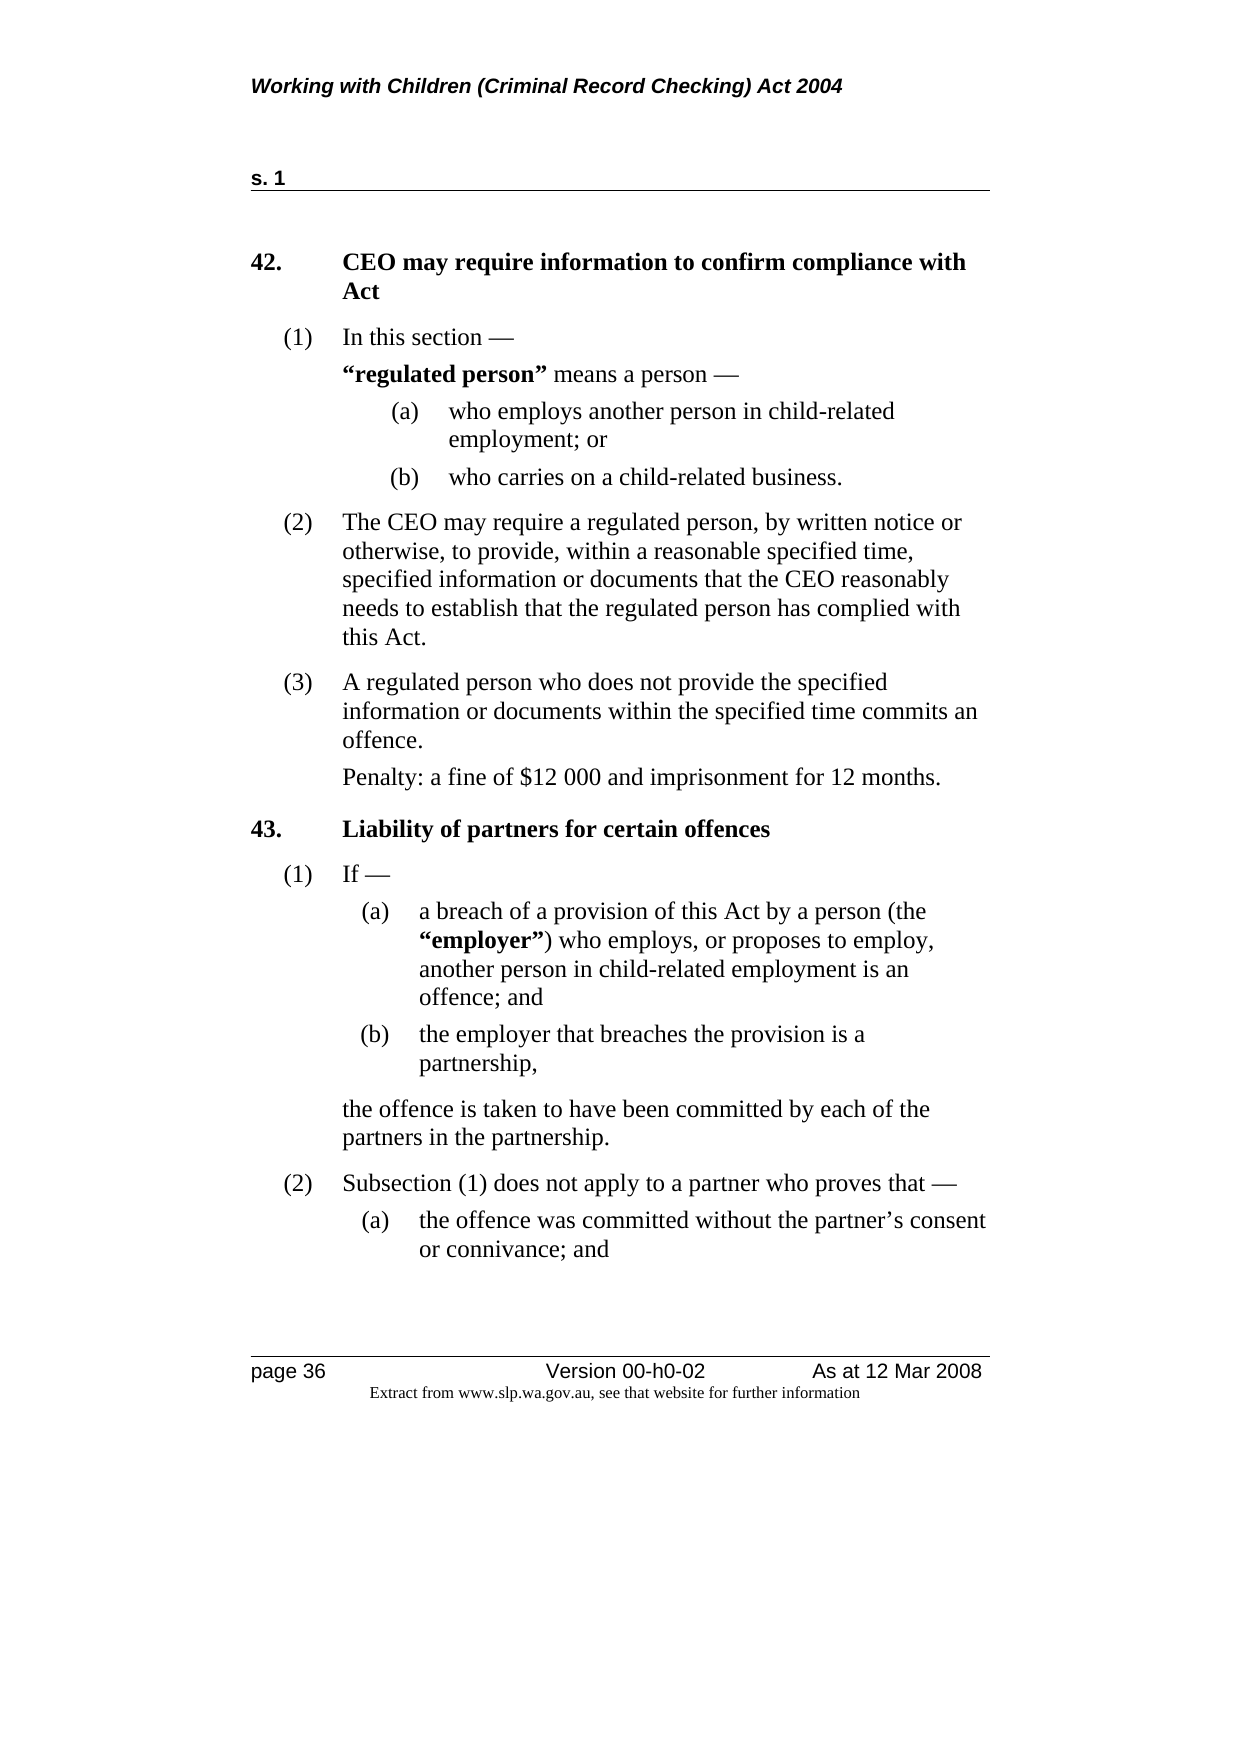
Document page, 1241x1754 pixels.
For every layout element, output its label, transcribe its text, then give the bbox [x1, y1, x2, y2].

text (1) If — [251, 859, 990, 888]
text (b) the employer that breaches the provision is a partnership, [251, 1019, 990, 1077]
subtitle 43. Liability of partners for certain offences [251, 814, 990, 842]
text (3) A regulated person who does not provide the specified information or documents within the specified time commits an offence. [251, 667, 990, 754]
text (a) who employs another person in child-related employment; or [251, 396, 990, 453]
text the offence is taken to have been committed by each of the partners in the partnership. [251, 1094, 990, 1151]
text (b) who carries on a child-related business. [251, 462, 990, 490]
text (2) Subsection (1) does not apply to a partner who proves that — [251, 1168, 990, 1197]
text (a) a breach of a provision of this Act by a person (the “employer”) who employs, or proposes to employ, another person in child-related employment is an offence; and [251, 896, 990, 1011]
text (2) The CEO may require a regulated person, by written notice or otherwise, to provide, within a reasonable specified time, specified information or documents that the CEO reasonably needs to establish that the regulated person has complied with this Act. [251, 507, 990, 651]
text (1) In this section — [251, 322, 990, 350]
text (a) the offence was committed without the partner’s consent or connivance; and [251, 1205, 990, 1262]
subtitle 42. CEO may require information to confirm compliance with Act [251, 247, 990, 305]
text Penalty: a fine of $12 000 and imprisonment for 12 months. [251, 762, 990, 791]
text “regulated person” means a person — [251, 359, 990, 387]
